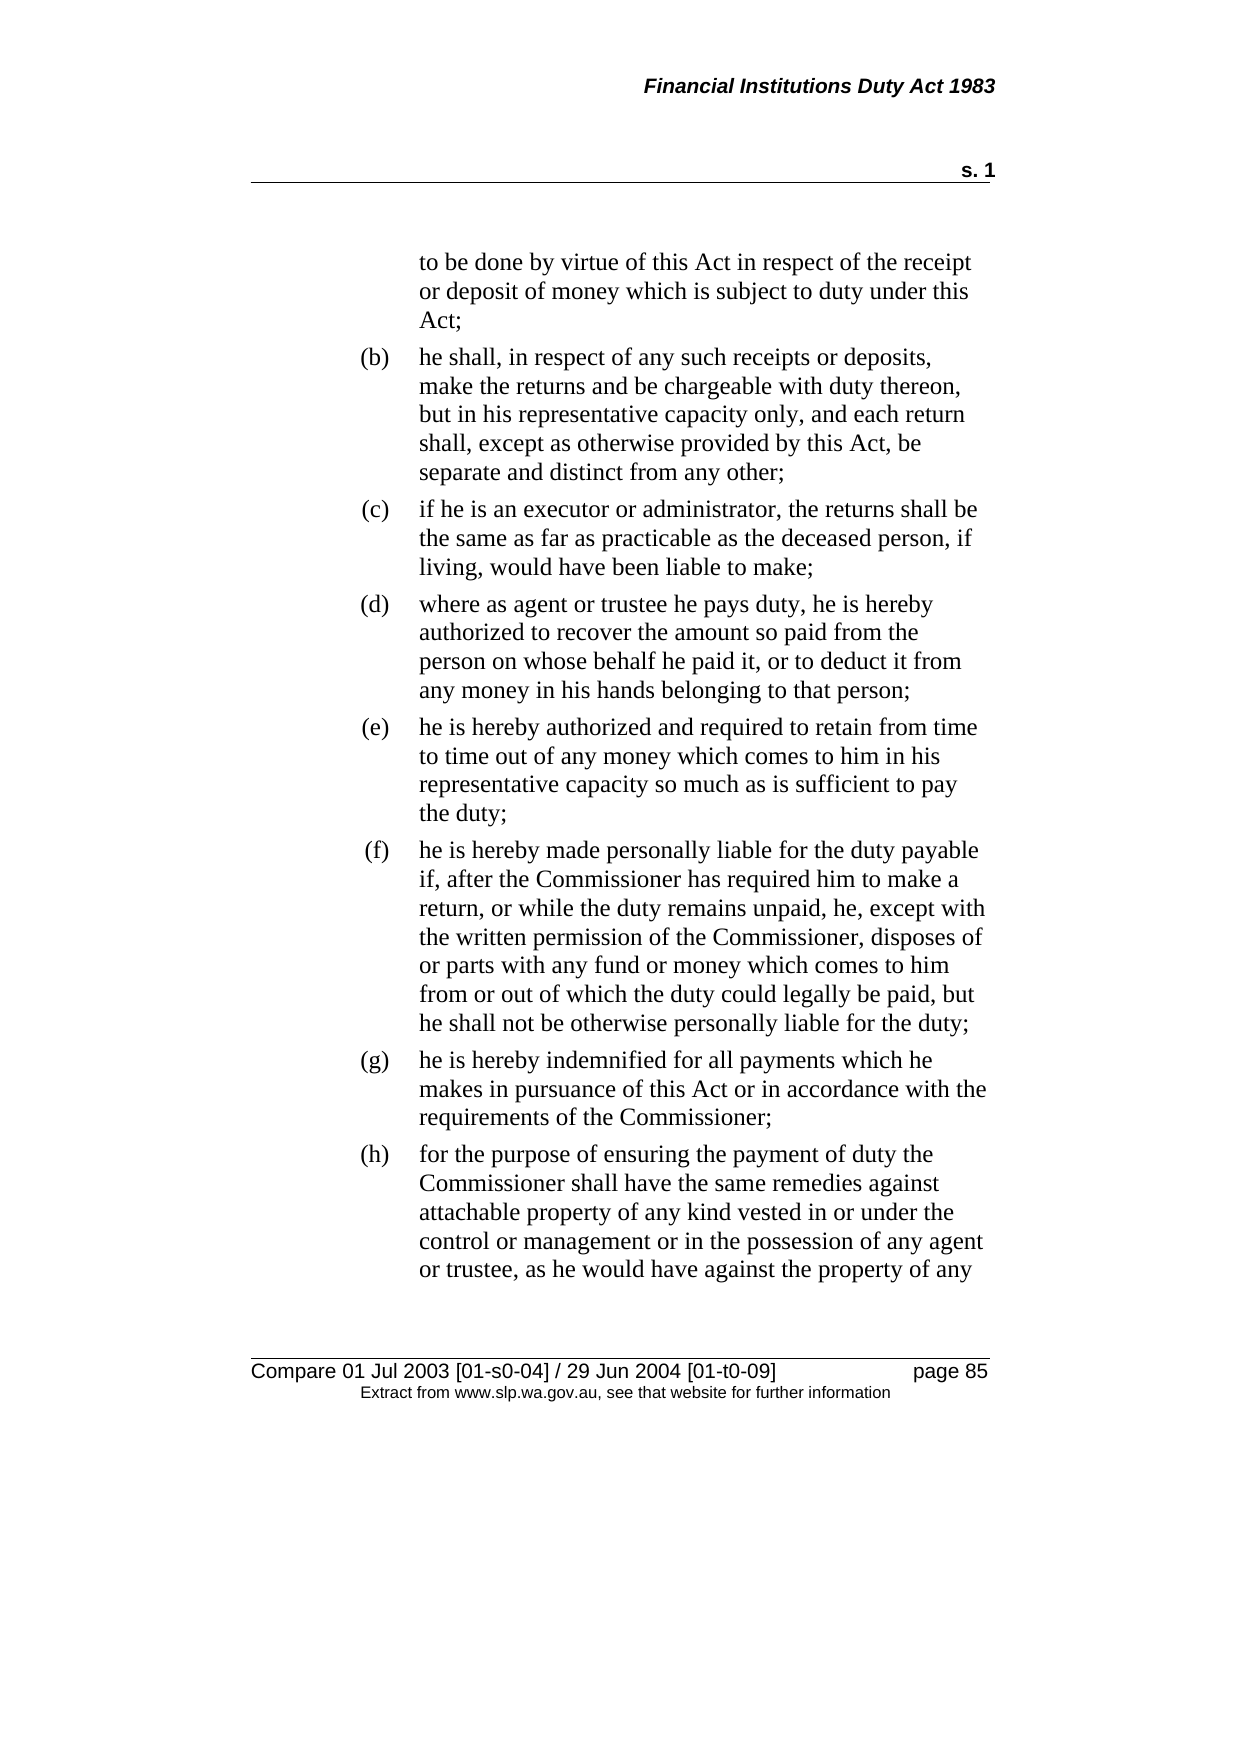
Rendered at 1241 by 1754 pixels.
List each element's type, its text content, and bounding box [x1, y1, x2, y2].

text (d) where as agent or trustee he pays duty, he is hereby authorized to recover the amount so paid from the person on whose behalf he paid it, or to deduct it from any money in his hands belonging to that person; [251, 589, 990, 704]
text (c) if he is an executor or administrator, the returns shall be the same as far as practicable as the deceased person, if living, would have been liable to make; [251, 494, 990, 580]
text (b) he shall, in respect of any such receipts or deposits, make the returns and be chargeable with duty thereon, but in his representative capacity only, and each return shall, except as otherwise provided by this Act, be separate and distinct from any other; [251, 342, 990, 486]
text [251, 247, 990, 334]
text (e) he is hereby authorized and required to retain from time to time out of any money which comes to him in his representative capacity so much as is sufficient to pay the duty; [251, 712, 990, 827]
text (g) he is hereby indemnified for all payments which he makes in pursuance of this Act or in accordance with the requirements of the Commissioner; [251, 1045, 990, 1131]
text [251, 1139, 990, 1283]
text (f) he is hereby made personally liable for the duty payable if, after the Commissioner has required him to make a return, or while the duty remains unpaid, he, except with the written permission of the Commissioner, disposes of or parts with any fund or money which comes to him from or out of which the duty could legally be paid, but he shall not be otherwise personally liable for the duty; [251, 835, 990, 1037]
